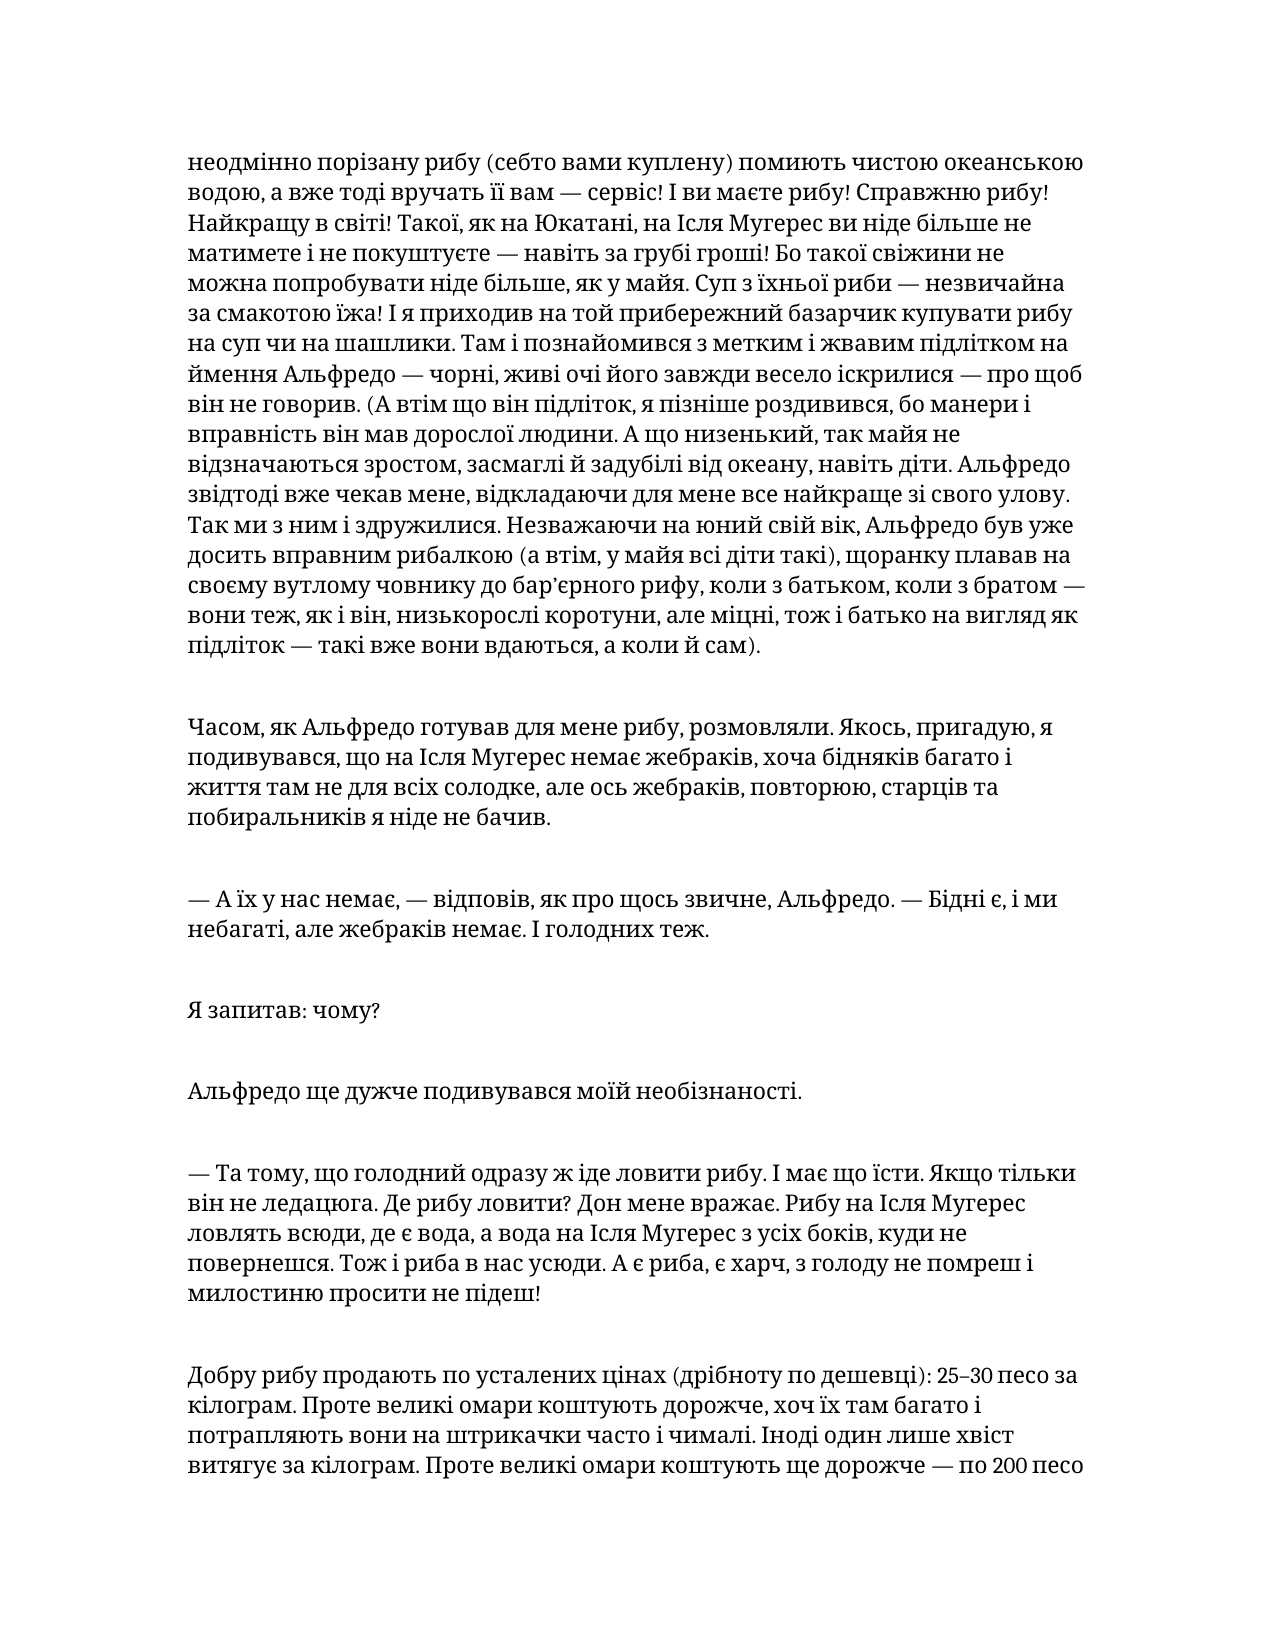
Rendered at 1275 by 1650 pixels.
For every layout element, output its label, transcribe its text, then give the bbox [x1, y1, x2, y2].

text Часом, як Альфредо готував для мене рибу, розмовляли. Якось, пригадую, я подивувався, що на Ісля Мугерес немає жебраків, хоча бідняків багато і життя там не для всіх солодке, але ось жебраків, повторюю, старців та побиральників я ніде не бачив. [187, 684, 1087, 832]
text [187, 150, 1087, 660]
text — Та тому, що голодний одразу ж іде ловити рибу. І має що їсти. Якщо тільки він не ледацюга. Де рибу ловити? Дон мене вражає. Рибу на Ісля Мугерес ловлять всюди, де є вода, а вода на Ісля Мугерес з усіх боків, куди не повернешся. Тож і риба в нас усюди. А є риба, є харч, з голоду не помреш і милостиню просити не підеш! [187, 1130, 1087, 1308]
text Альфредо ще дужче подивувався моїй необізнаності. [187, 1049, 1087, 1106]
text Я запитав: чому? [187, 968, 1087, 1024]
text — А їх у нас немає, — відповів, як про щось звичне, Альфредо. — Бідні є, і ми небагаті, але жебраків немає. І голодних теж. [187, 856, 1087, 943]
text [187, 1332, 1087, 1479]
